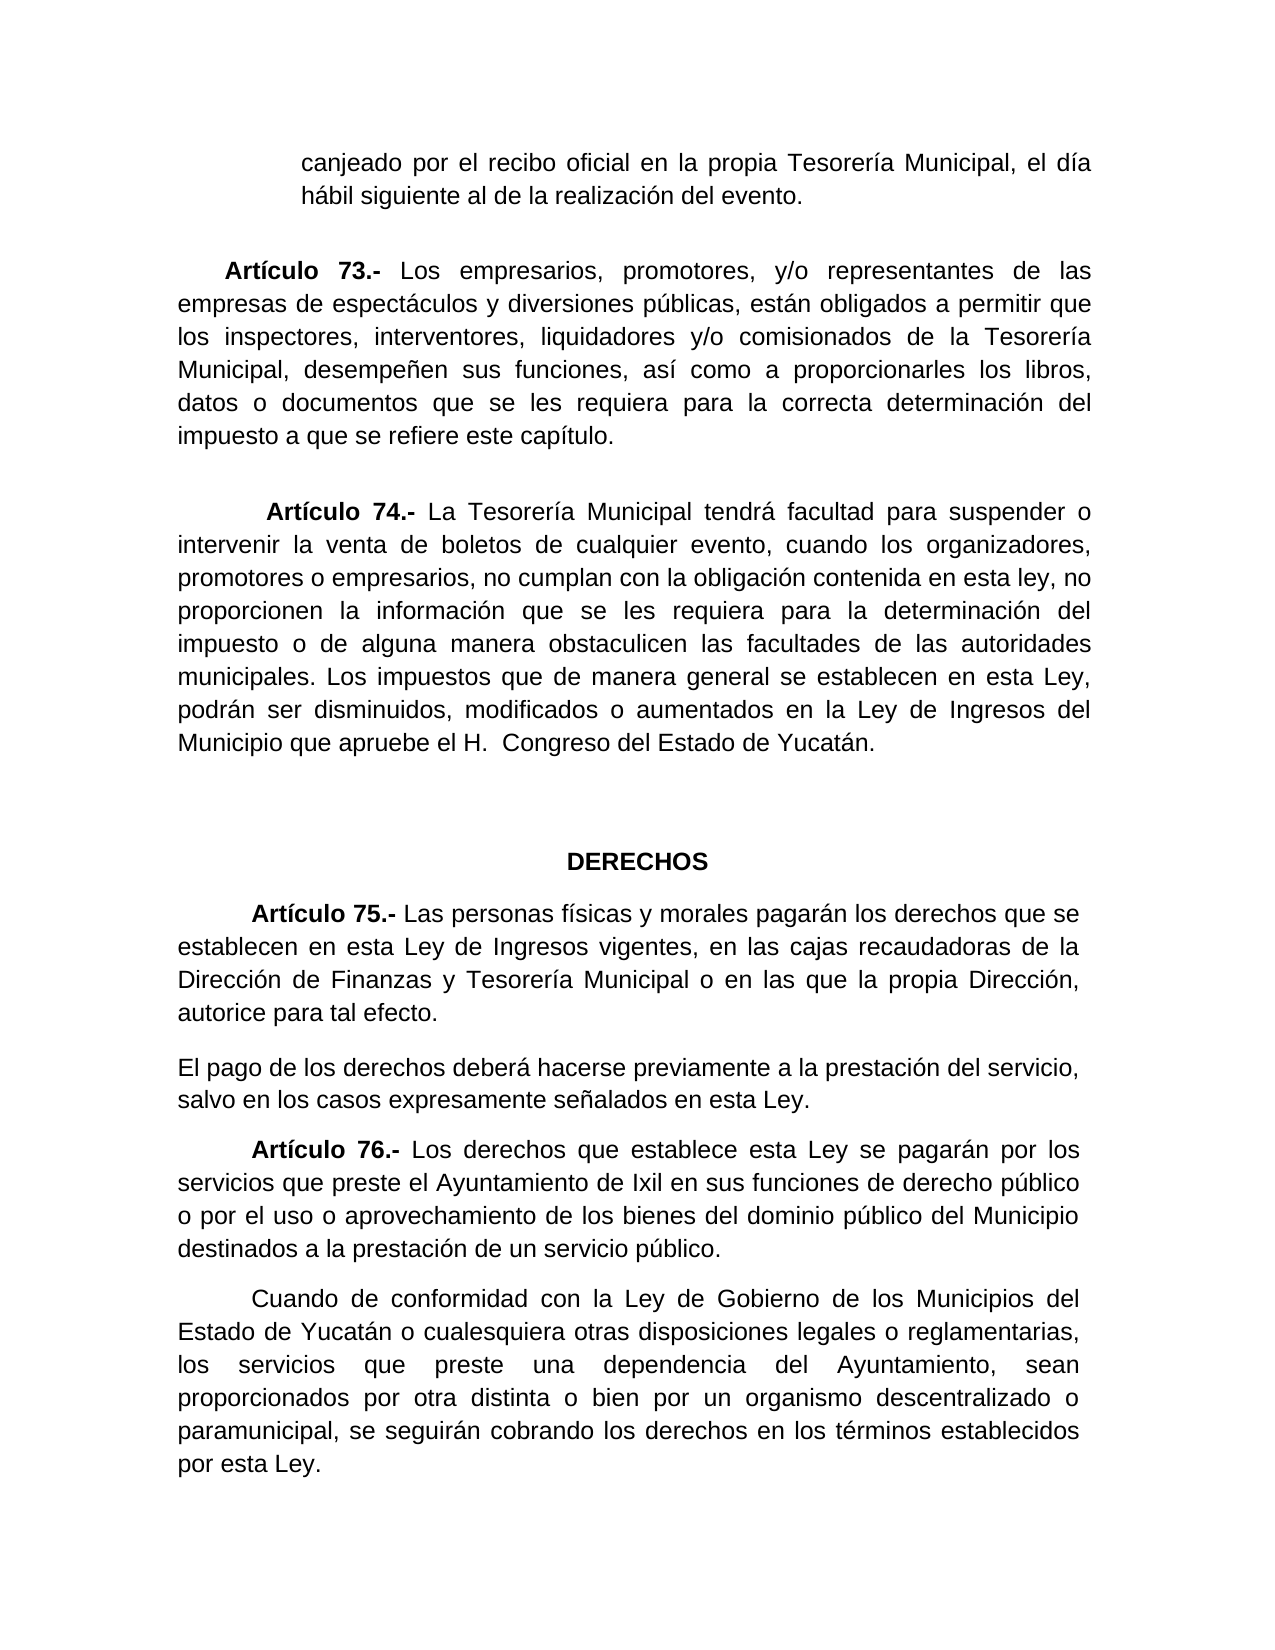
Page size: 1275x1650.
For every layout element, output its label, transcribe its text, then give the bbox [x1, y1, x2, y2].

text Artículo 76.- Los derechos que establece esta Ley se pagarán por los servicios que preste el Ayuntamiento de Ixil en sus funciones de derecho público o por el uso o aprovechamiento de los bienes del dominio público del Municipio destinados a la prestación de un servicio público. [177, 1135, 1081, 1263]
text El pago de los derechos deberá hacerse previamente a la prestación del servicio, salvo en los casos expresamente señalados en esta Ley. [177, 1052, 1081, 1114]
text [286, 148, 1093, 209]
text Cuando de conformidad con la Ley de Gobierno de los Municipios del Estado de Yucatán o cualesquiera otras disposiciones legales o reglamentarias, los servicios que preste una dependencia del Ayuntamiento, sean proporcionados por otra distinta o bien por un organismo descentralizado o paramunicipal, se seguirán cobrando los derechos en los términos establecidos por esta Ley. [177, 1284, 1081, 1478]
text Artículo 74.- La Tesorería Municipal tendrá facultad para suspender o intervenir la venta de boletos de cualquier evento, cuando los organizadores, promotores o empresarios, no cumplan con la obligación contenida en esta ley, no proporcionen la información que se les requiera para la determinación del impuesto o de alguna manera obstaculicen las facultades de las autoridades municipales. Los impuestos que de manera general se establecen en esta Ley, podrán ser disminuidos, modificados o aumentados en la Ley de Ingresos del Municipio que apruebe el H. Congreso del Estado de Yucatán. [177, 497, 1093, 757]
text Artículo 75.- Las personas físicas y morales pagarán los derechos que se establecen en esta Ley de Ingresos vigentes, en las cajas recaudadoras de la Dirección de Finanzas y Tesorería Municipal o en las que la propia Dirección, autorice para tal efecto. [177, 899, 1081, 1027]
text DERECHOS [177, 846, 1098, 875]
text Artículo 73.- Los empresarios, promotores, y/o representantes de las empresas de espectáculos y diversiones públicas, están obligados a permitir que los inspectores, interventores, liquidadores y/o comisionados de la Tesorería Municipal, desempeñen sus funciones, así como a proporcionarles los libros, datos o documentos que se les requiera para la correcta determinación del impuesto a que se refiere este capítulo. [177, 256, 1093, 450]
